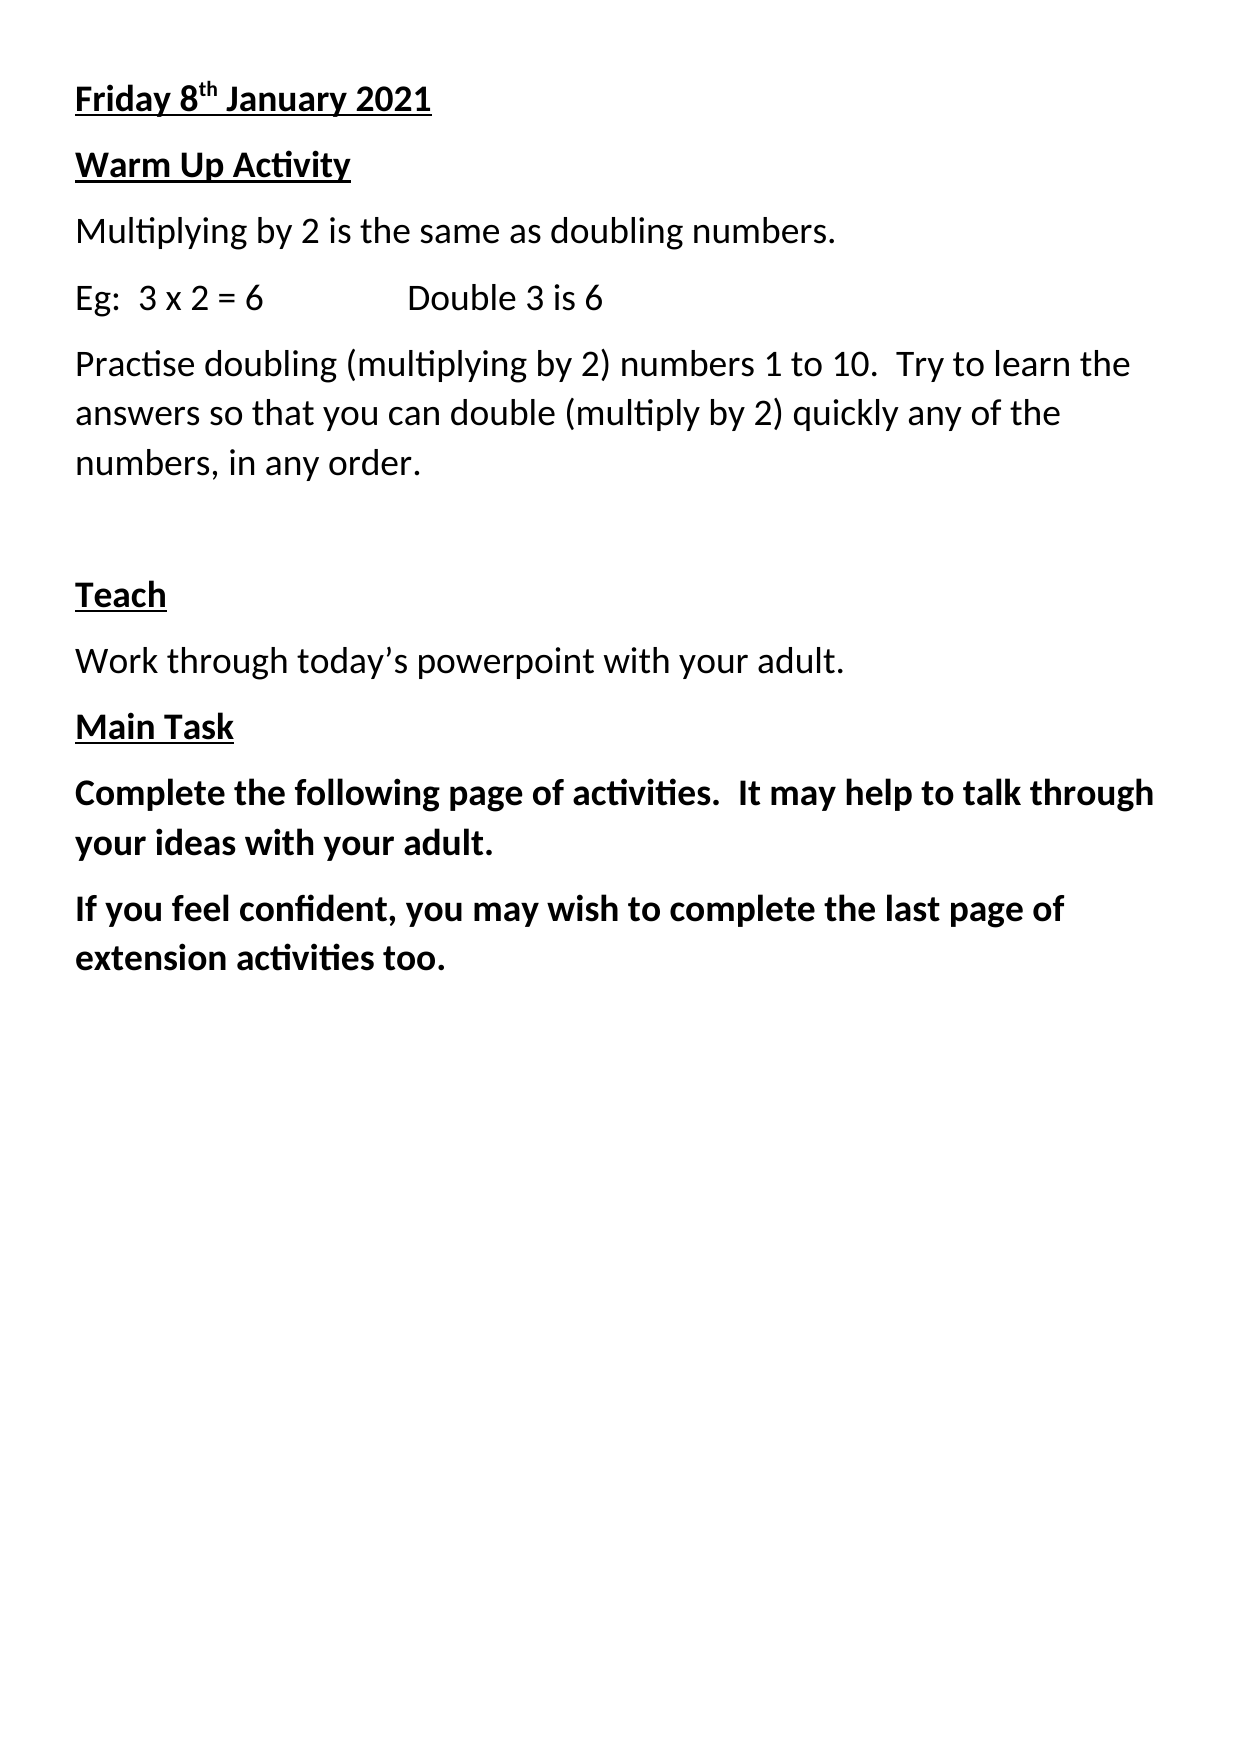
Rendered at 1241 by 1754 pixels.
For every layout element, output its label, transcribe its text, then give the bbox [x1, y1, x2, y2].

text Eg: 3 x 2 = 6 Double 3 is 6 [75, 273, 1165, 319]
text If you feel confident, you may wish to complete the last page of extension activities too. [75, 885, 1165, 980]
text Teach [75, 571, 1165, 617]
text Main Task [75, 703, 1165, 749]
text Work through today’s powerpoint with your adult. [75, 637, 1165, 683]
text Multiplying by 2 is the same as doubling numbers. [75, 207, 1165, 253]
text Practise doubling (multiplying by 2) numbers 1 to 10. Try to learn the answers so that you can double (multiply by 2) quickly any of the numbers, in any order. [75, 339, 1165, 484]
text Complete the following page of activities. It may help to talk through your ideas with your adult. [75, 769, 1165, 864]
text Friday 8th January 2021 [75, 75, 1165, 121]
text Warm Up Activity [75, 141, 1165, 187]
